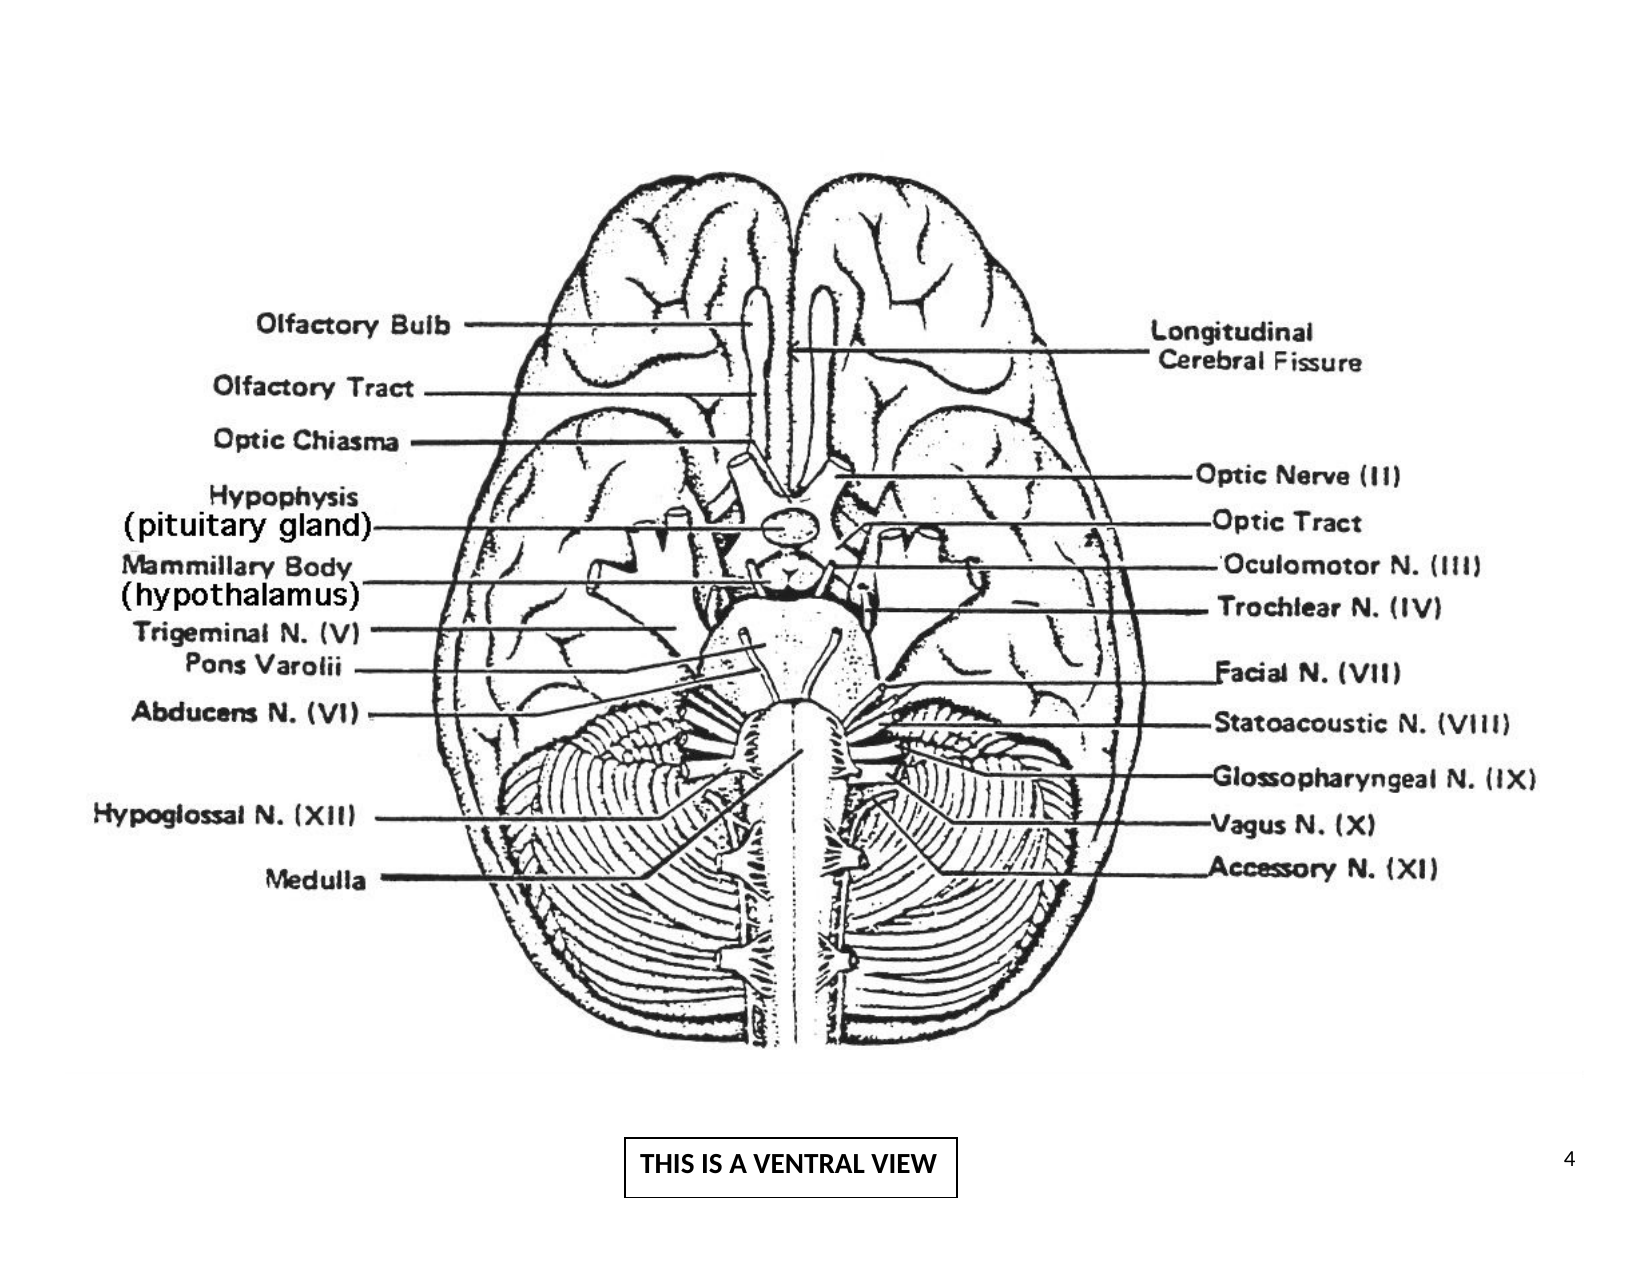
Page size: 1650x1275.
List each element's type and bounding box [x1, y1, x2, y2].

picture [65, 140, 1584, 1078]
